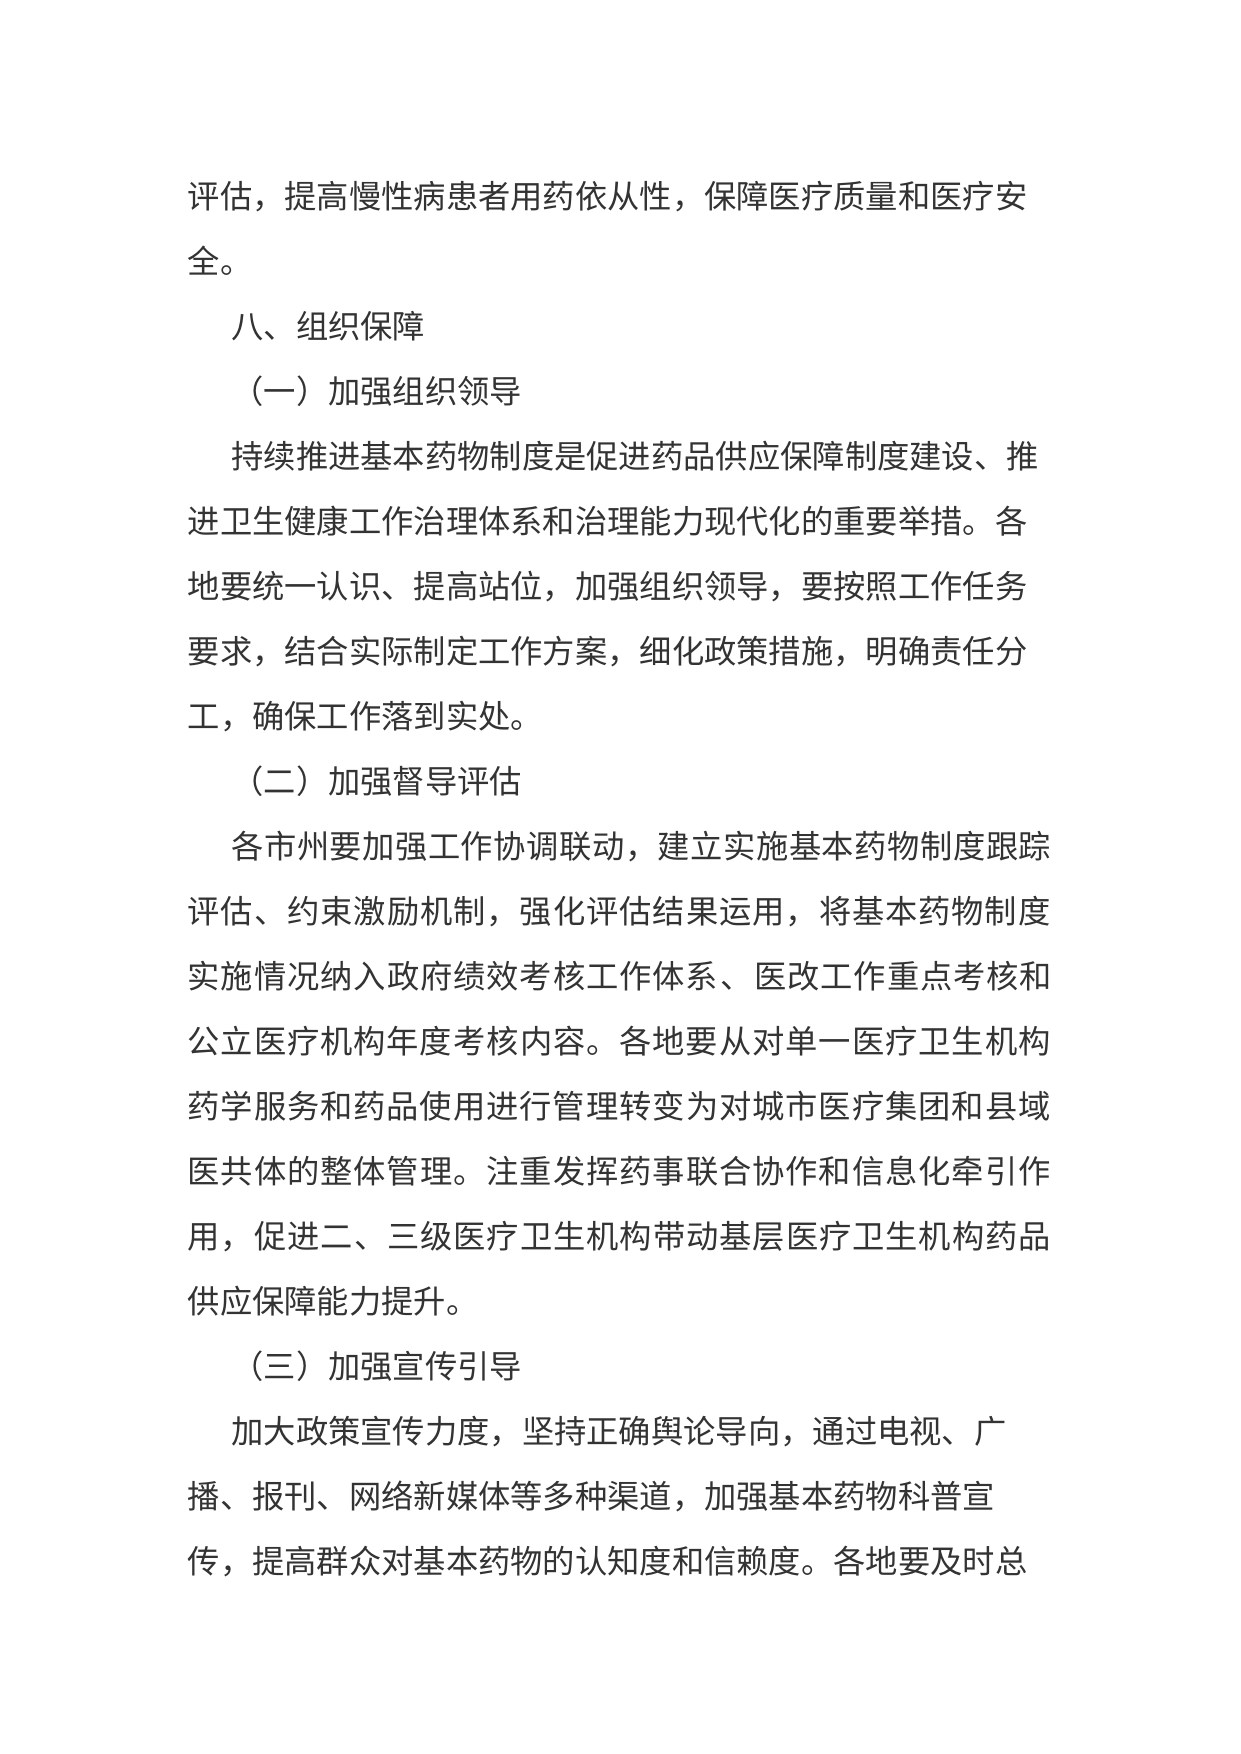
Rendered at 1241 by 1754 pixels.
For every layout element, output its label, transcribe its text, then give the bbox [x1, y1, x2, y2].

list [187, 162, 1053, 292]
text 各市州要加强工作协调联动，建立实施基本药物制度跟踪评估、约束激励机制，强化评估结果运用，将基本药物制度实施情况纳入政府绩效考核工作体系、医改工作重点考核和公立医疗机构年度考核内容。各地要从对单一医疗卫生机构药学服务和药品使用进行管理转变为对城市医疗集团和县域医共体的整体管理。注重发挥药事联合协作和信息化牵引作用，促进二、三级医疗卫生机构带动基层医疗卫生机构药品供应保障能力提升。 [187, 812, 1053, 1332]
text 八、组织保障 [187, 292, 1053, 357]
text （一）加强组织领导 [187, 357, 1053, 422]
text 持续推进基本药物制度是促进药品供应保障制度建设、推进卫生健康工作治理体系和治理能力现代化的重要举措。各地要统一认识、提高站位，加强组织领导，要按照工作任务要求，结合实际制定工作方案，细化政策措施，明确责任分工，确保工作落到实处。 [187, 422, 1053, 747]
text （三）加强宣传引导 [187, 1332, 1053, 1397]
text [187, 1397, 1053, 1592]
text （二）加强督导评估 [187, 747, 1053, 812]
